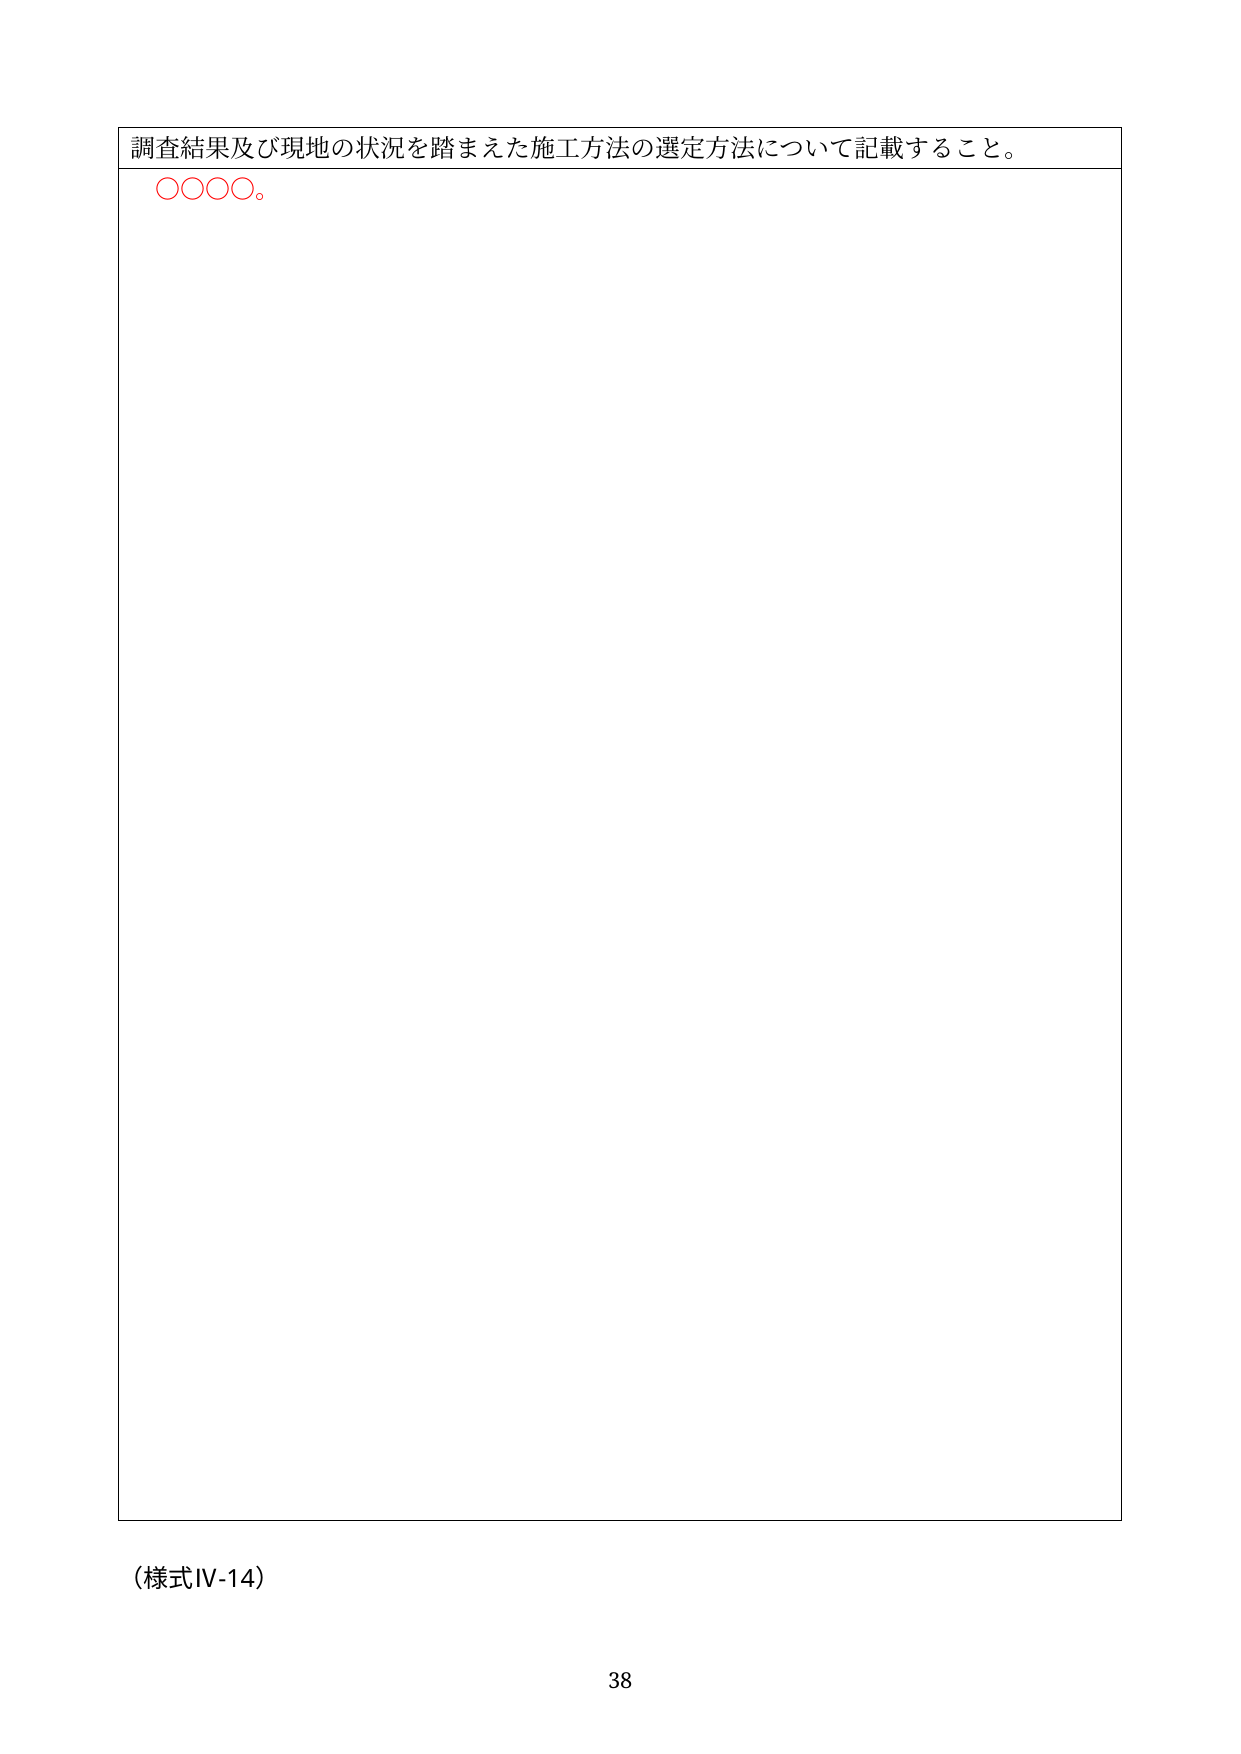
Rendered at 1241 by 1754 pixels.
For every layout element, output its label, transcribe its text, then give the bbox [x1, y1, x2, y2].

table_cell 〇〇〇〇。 [119, 169, 1121, 1519]
table_header 調査結果及び現地の状況を踏まえた施工方法の選定方法について記載すること。 [119, 128, 1121, 168]
text （様式Ⅳ-14） [118, 1558, 1122, 1596]
